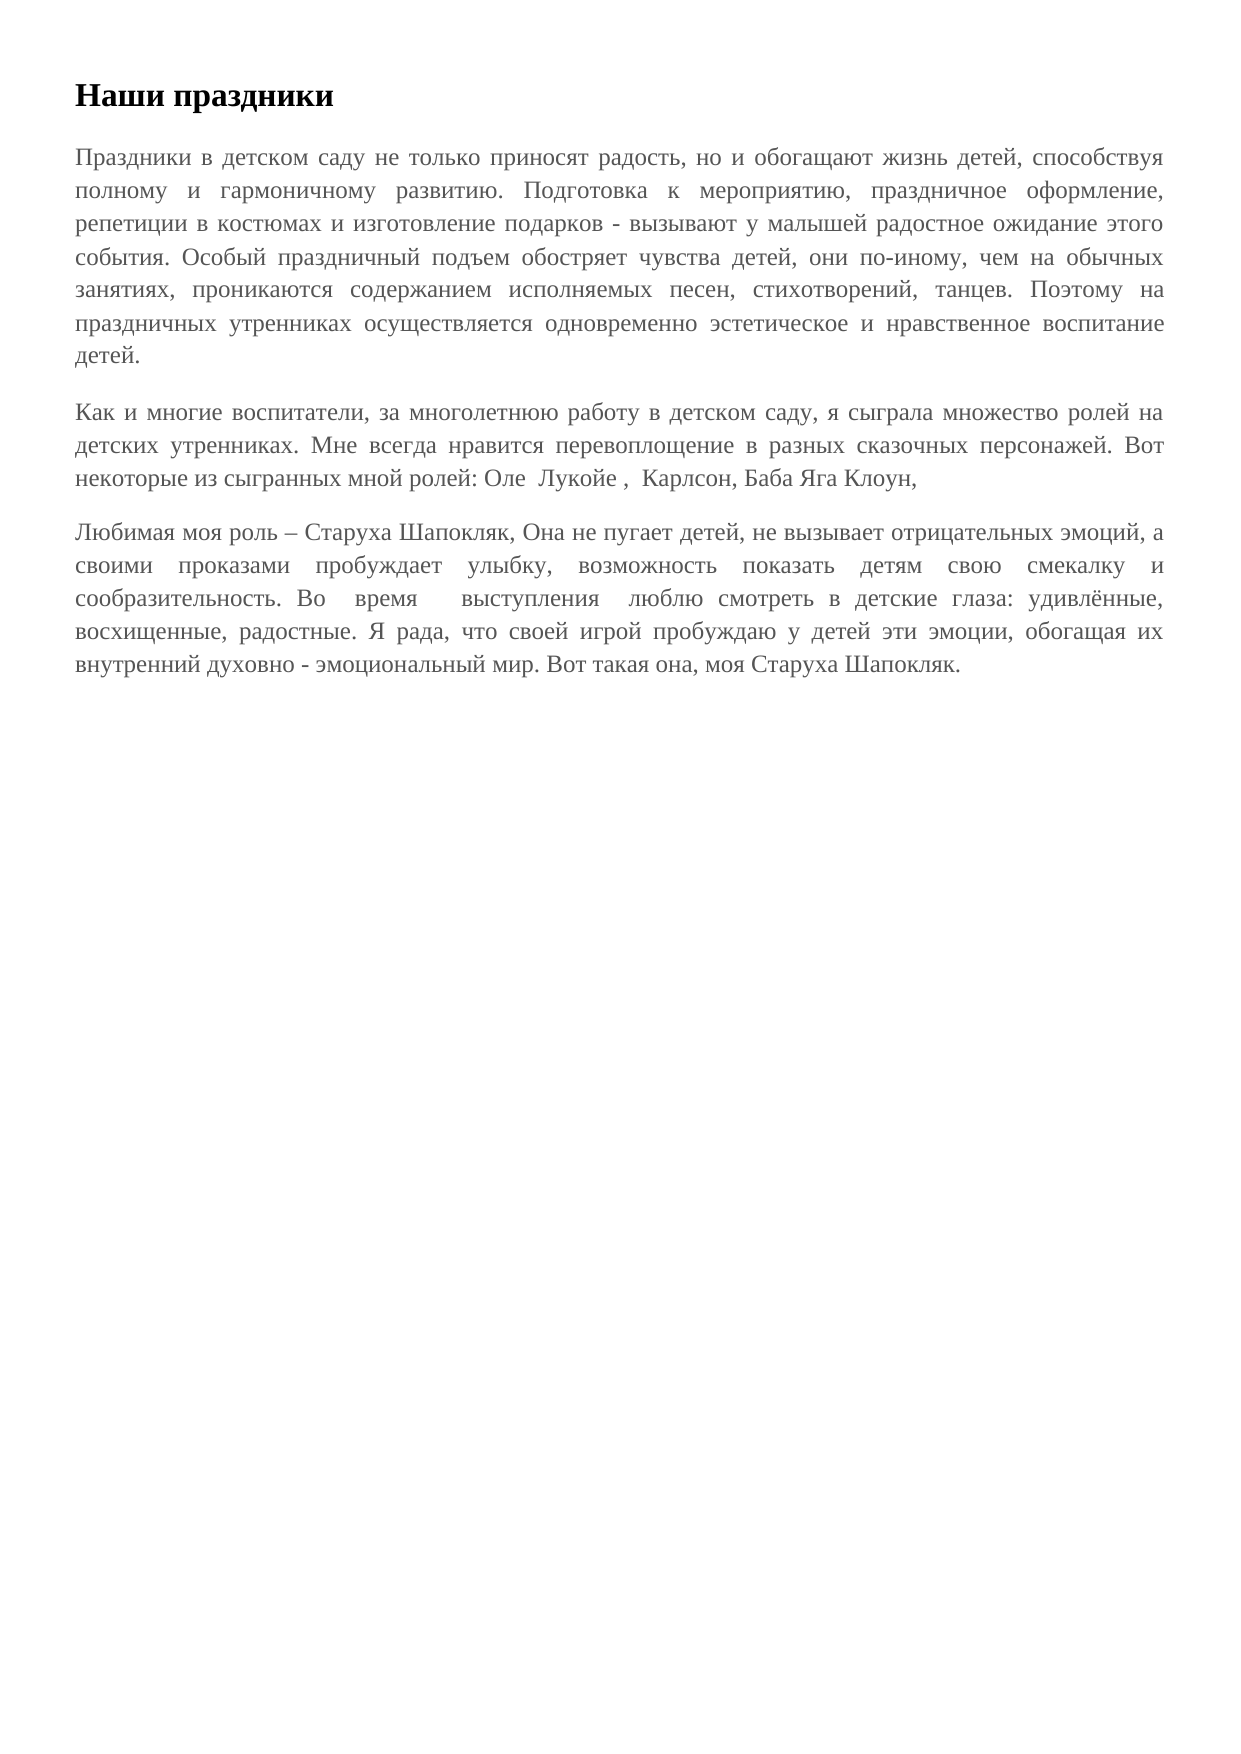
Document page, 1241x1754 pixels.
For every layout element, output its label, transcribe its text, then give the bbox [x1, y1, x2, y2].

text Любимая моя роль – Старуха Шапокляк, Она не пугает детей, не вызывает отрицательных эмоций, а своими проказами пробуждает улыбку, возможность показать детям свою смекалку и сообразительность. Во время выступления люблю смотреть в детские глаза: удивлённые, восхищенные, радостные. Я рада, что своей игрой пробуждаю у детей эти эмоции, обогащая их внутренний духовно - эмоциональный мир. Вот такая она, моя Старуха Шапокляк. [75, 645, 1165, 678]
text Как и многие воспитатели, за многолетнюю работу в детском саду, я сыграла множество ролей на детских утренниках. Мне всегда нравится перевоплощение в разных сказочных персонажей. Вот некоторые из сыгранных мной ролей: Оле Лукойе , Карлсон, Баба Яга Клоун, [75, 459, 1165, 492]
text Наши праздники [75, 75, 1165, 113]
text Праздники в детском саду не только приносят радость, но и обогащают жизнь детей, способствуя полному и гармоничному развитию. Подготовка к мероприятию, праздничное оформление, репетиции в костюмах и изготовление подарков - вызывают у малышей радостное ожидание этого события. Особый праздничный подъем обостряет чувства детей, они по-иному, чем на обычных занятиях, проникаются содержанием исполняемых песен, стихотворений, танцев. Поэтому на праздничных утренниках осуществляется одновременно эстетическое и нравственное воспитание детей. [75, 142, 1165, 369]
